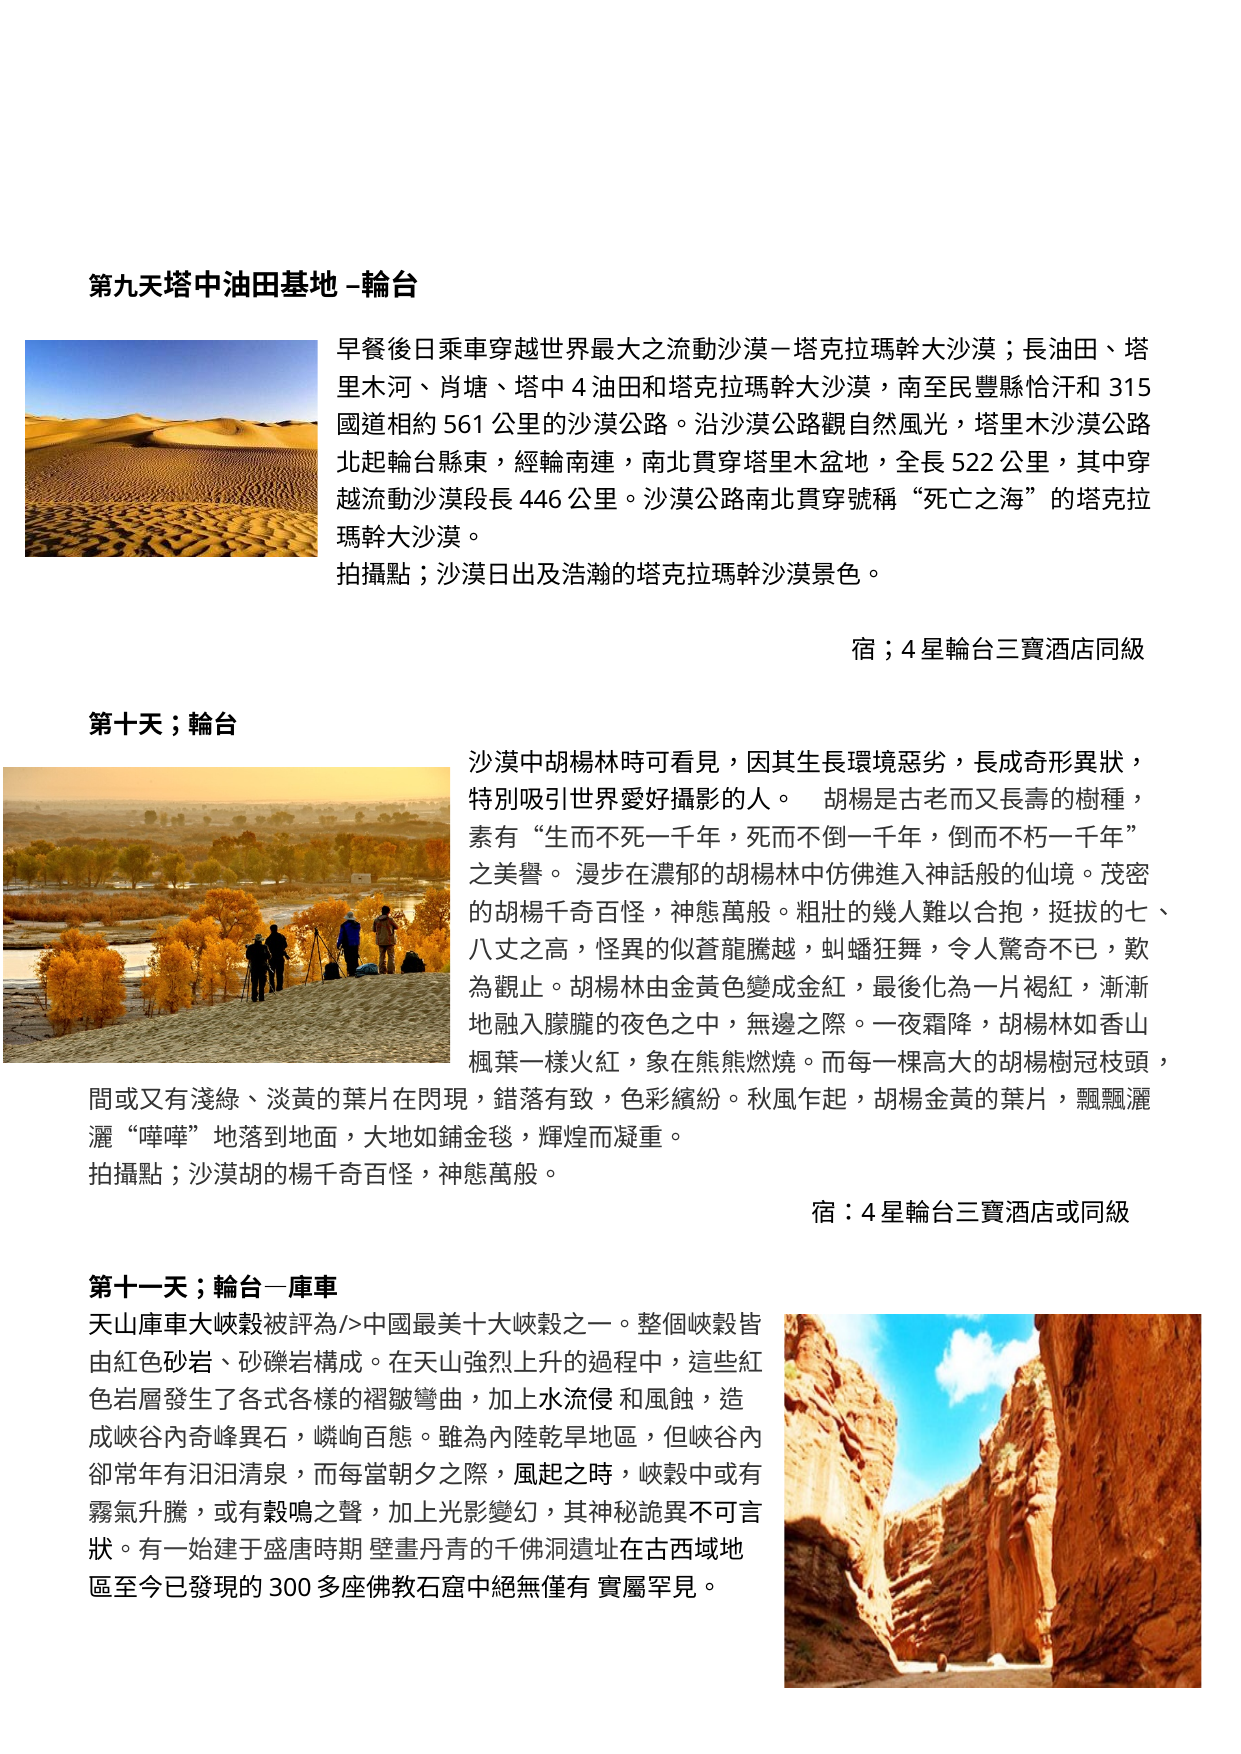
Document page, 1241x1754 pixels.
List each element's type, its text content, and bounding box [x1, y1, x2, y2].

picture [3, 767, 451, 1063]
text 天山庫車大峽穀被評為/>中國最美十大峽穀之一。整個峽穀皆由紅色砂岩、砂礫岩構成。在天山強烈上升的過程中，這些紅色岩層發生了各式各樣的褶皺彎曲，加上水流侵 和風蝕，造成峽谷內奇峰異石，嶙峋百態。雖為內陸乾旱地區，但峽谷內卻常年有汩汩清泉，而每當朝夕之際，風起之時，峽穀中或有霧氣升騰，或有穀鳴之聲，加上光影變幻，其神秘詭異不可言狀。有一始建于盛唐時期 壁畫丹青的千佛洞遺址在古西域地區至今已發現的300多座佛教石窟中絕無僅有 實屬罕見。 [89, 1304, 1152, 1604]
text 宿；4星輪台三寶酒店同級 [851, 629, 1152, 667]
subtitle 第九天塔中油田基地 –輪台 [89, 245, 1152, 320]
text 拍攝點；沙漠日出及浩瀚的塔克拉瑪幹沙漠景色。 [89, 554, 1152, 592]
text 宿：4星輪台三寶酒店或同級 [89, 1192, 1152, 1229]
text 沙漠中胡楊林時可看見，因其生長環境惡劣，長成奇形異狀，特別吸引世界愛好攝影的人。 胡楊是古老而又長壽的樹種，素有“生而不死一千年，死而不倒一千年，倒而不朽一千年”之美譽。 漫步在濃郁的胡楊林中仿佛進入神話般的仙境。茂密的胡楊千奇百怪，神態萬般。粗壯的幾人難以合抱，挺拔的七、八丈之高，怪異的似蒼龍騰越，虯蟠狂舞，令人驚奇不已，歎為觀止。胡楊林由金黃色變成金紅，最後化為一片褐紅，漸漸地融入朦朧的夜色之中，無邊之際。一夜霜降，胡楊林如香山楓葉一樣火紅，象在熊熊燃燒。而每一棵高大的胡楊樹冠枝頭，間或又有淺綠、淡黃的葉片在閃現，錯落有致，色彩繽紛。秋風乍起，胡楊金黃的葉片，飄飄灑灑“嘩嘩”地落到地面，大地如鋪金毯，輝煌而凝重。 [89, 1116, 1152, 1154]
text 第十一天；輪台—庫車 [89, 1267, 1152, 1304]
text 早餐後日乘車穿越世界最大之流動沙漠－塔克拉瑪幹大沙漠；長油田、塔里木河、肖塘、塔中4油田和塔克拉瑪幹大沙漠，南至民豐縣恰汗和315國道相約561公里的沙漠公路。沿沙漠公路觀自然風光，塔里木沙漠公路北起輪台縣東，經輪南連，南北貫穿塔里木盆地，全長522公里，其中穿越流動沙漠段長446公里。沙漠公路南北貫穿號稱“死亡之海”的塔克拉瑪幹大沙漠。 [89, 329, 1152, 554]
picture [25, 340, 318, 557]
picture [784, 1314, 1202, 1688]
text 拍攝點；沙漠胡的楊千奇百怪，神態萬般。 [89, 1154, 1152, 1192]
text 第十天；輪台 [89, 704, 1152, 742]
